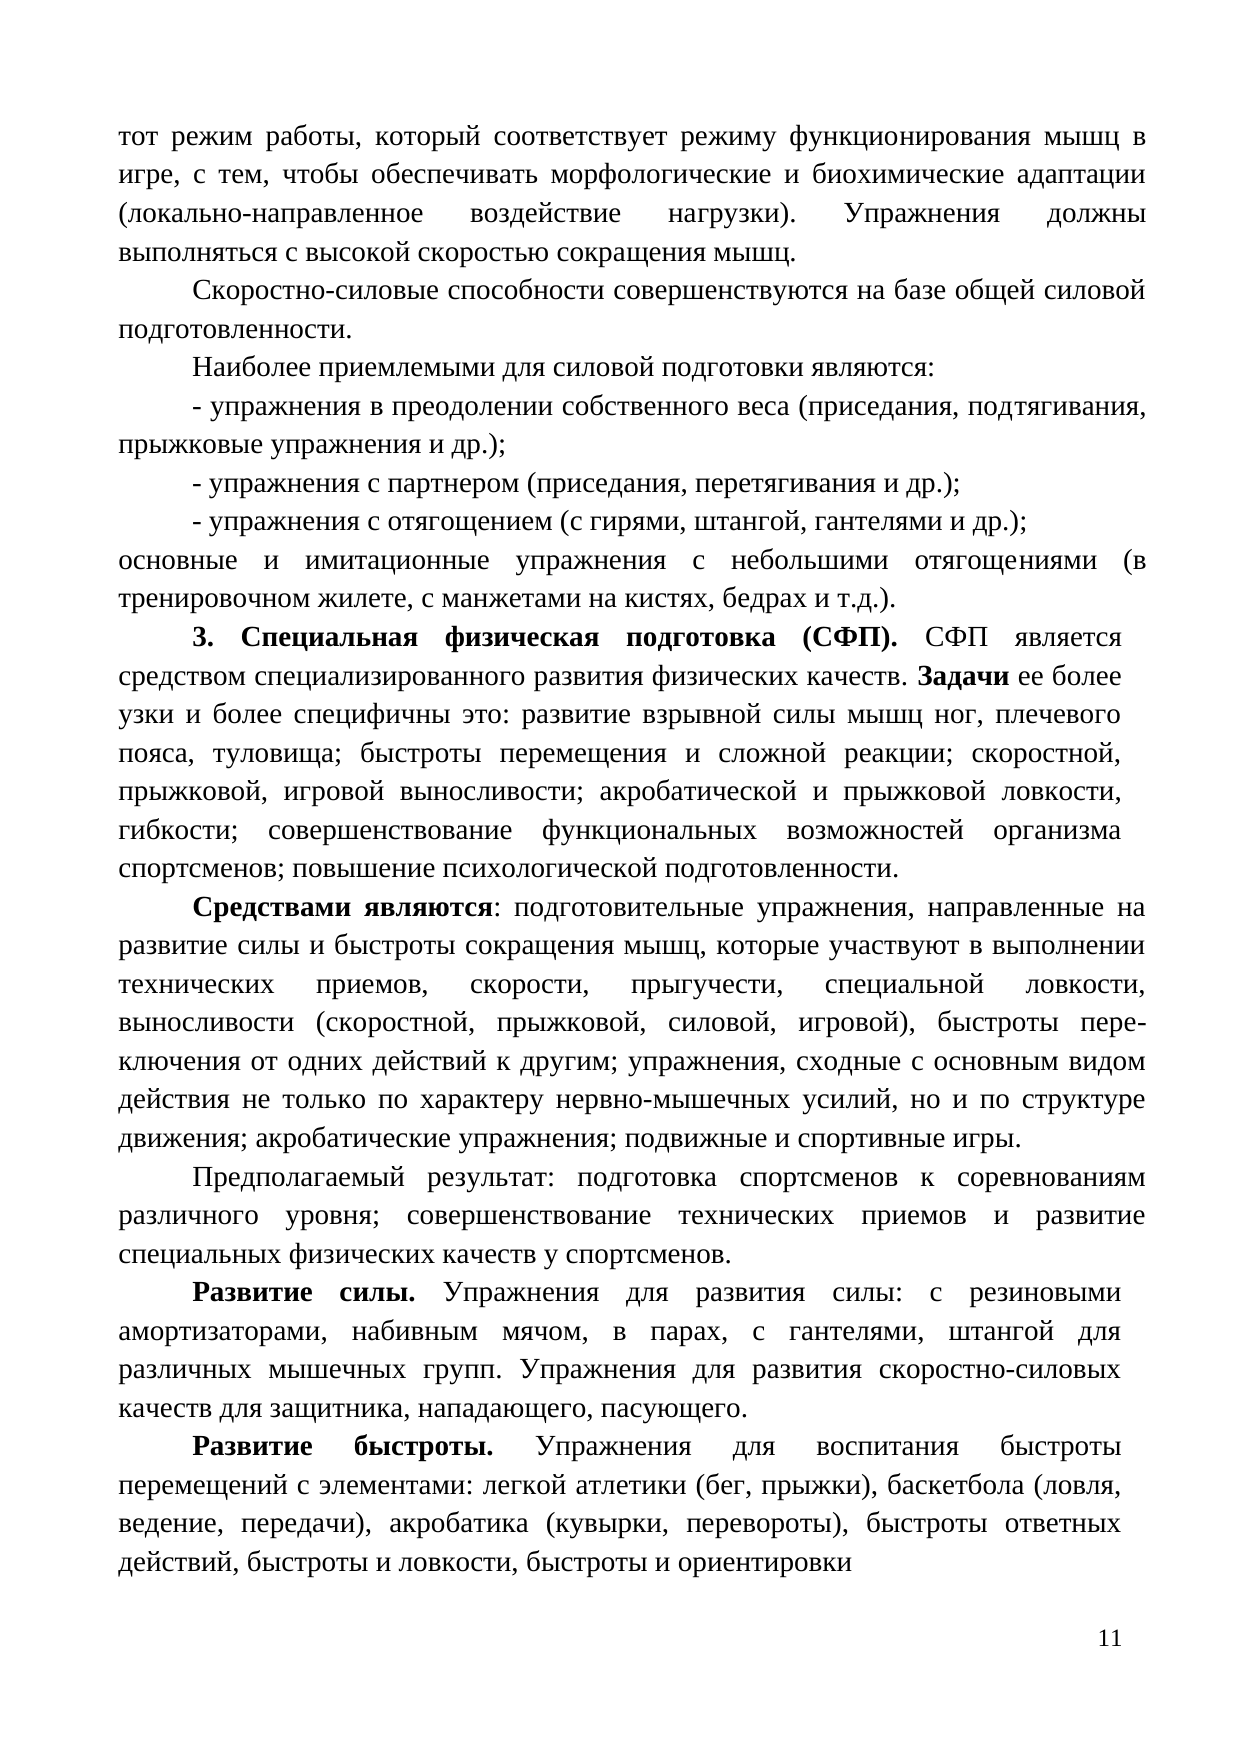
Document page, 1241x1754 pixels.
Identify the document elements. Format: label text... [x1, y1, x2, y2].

text - упражнения с партнером (приседания, перетягивания и др.); [118, 465, 1146, 498]
text 3. Специальная физическая подготовка (СФП). СФП является средством специализированного развития физических качеств. Задачи ее более узки и более специфичны это: развитие взрывной силы мышц ног, плечевого пояса, туловища; быстроты перемещения и сложной реакции; скоростной, прыжковой, игровой выносливости; акробатической и прыжковой ловкости, гибкости; совершенствование функциональных возможностей организма спортсменов; повышение психологической подготовленности. [118, 619, 1122, 884]
text Скоростно-силовые способности совершенствуются на базе общей силовой подготовленности. [118, 272, 1146, 344]
text - упражнения в преодолении собственного веса (приседания, подтягивания, прыжковые упражнения и др.); [118, 388, 1146, 460]
text Наиболее приемлемыми для силовой подготовки являются: [118, 349, 1146, 383]
text Развитие быстроты. Упражнения для воспитания быстроты перемещений с элементами: легкой атлетики (бег, прыжки), баскетбола (ловля, ведение, передачи), акробатика (кувырки, перевороты), быстроты ответных действий, быстроты и ловкости, быстроты и ориентировки [118, 1428, 1122, 1578]
text - упражнения с отягощением (с гирями, штангой, гантелями и др.); [118, 503, 1146, 537]
text Средствами являются: подготовительные упражнения, направленные на развитие силы и быстроты сокращения мышц, которые участвуют в выполнении технических приемов, скорости, прыгучести, специальной ловкости, выносливости (скоростной, прыжковой, силовой, игровой), быстроты переключения от одних действий к другим; упражнения, сходные с основным видом действия не только по характеру нервно-мышечных усилий, но и по структуре движения; акробатические упражнения; подвижные и спортивные игры. [118, 889, 1146, 1154]
text Предполагаемый результат: подготовка спортсменов к соревнованиям различного уровня; совершенствование технических приемов и развитие специальных физических качеств у спортсменов. [118, 1159, 1146, 1269]
text Развитие силы. Упражнения для развития силы: с резиновыми амортизаторами, набивным мячом, в парах, с гантелями, штангой для различных мышечных групп. Упражнения для развития скоростно-силовых качеств для защитника, нападающего, пасующего. [118, 1274, 1122, 1423]
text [118, 118, 1146, 267]
text основные и имитационные упражнения с небольшими отягощениями (в тренировочном жилете, с манжетами на кистях, бедрах и т.д.). [118, 542, 1146, 614]
